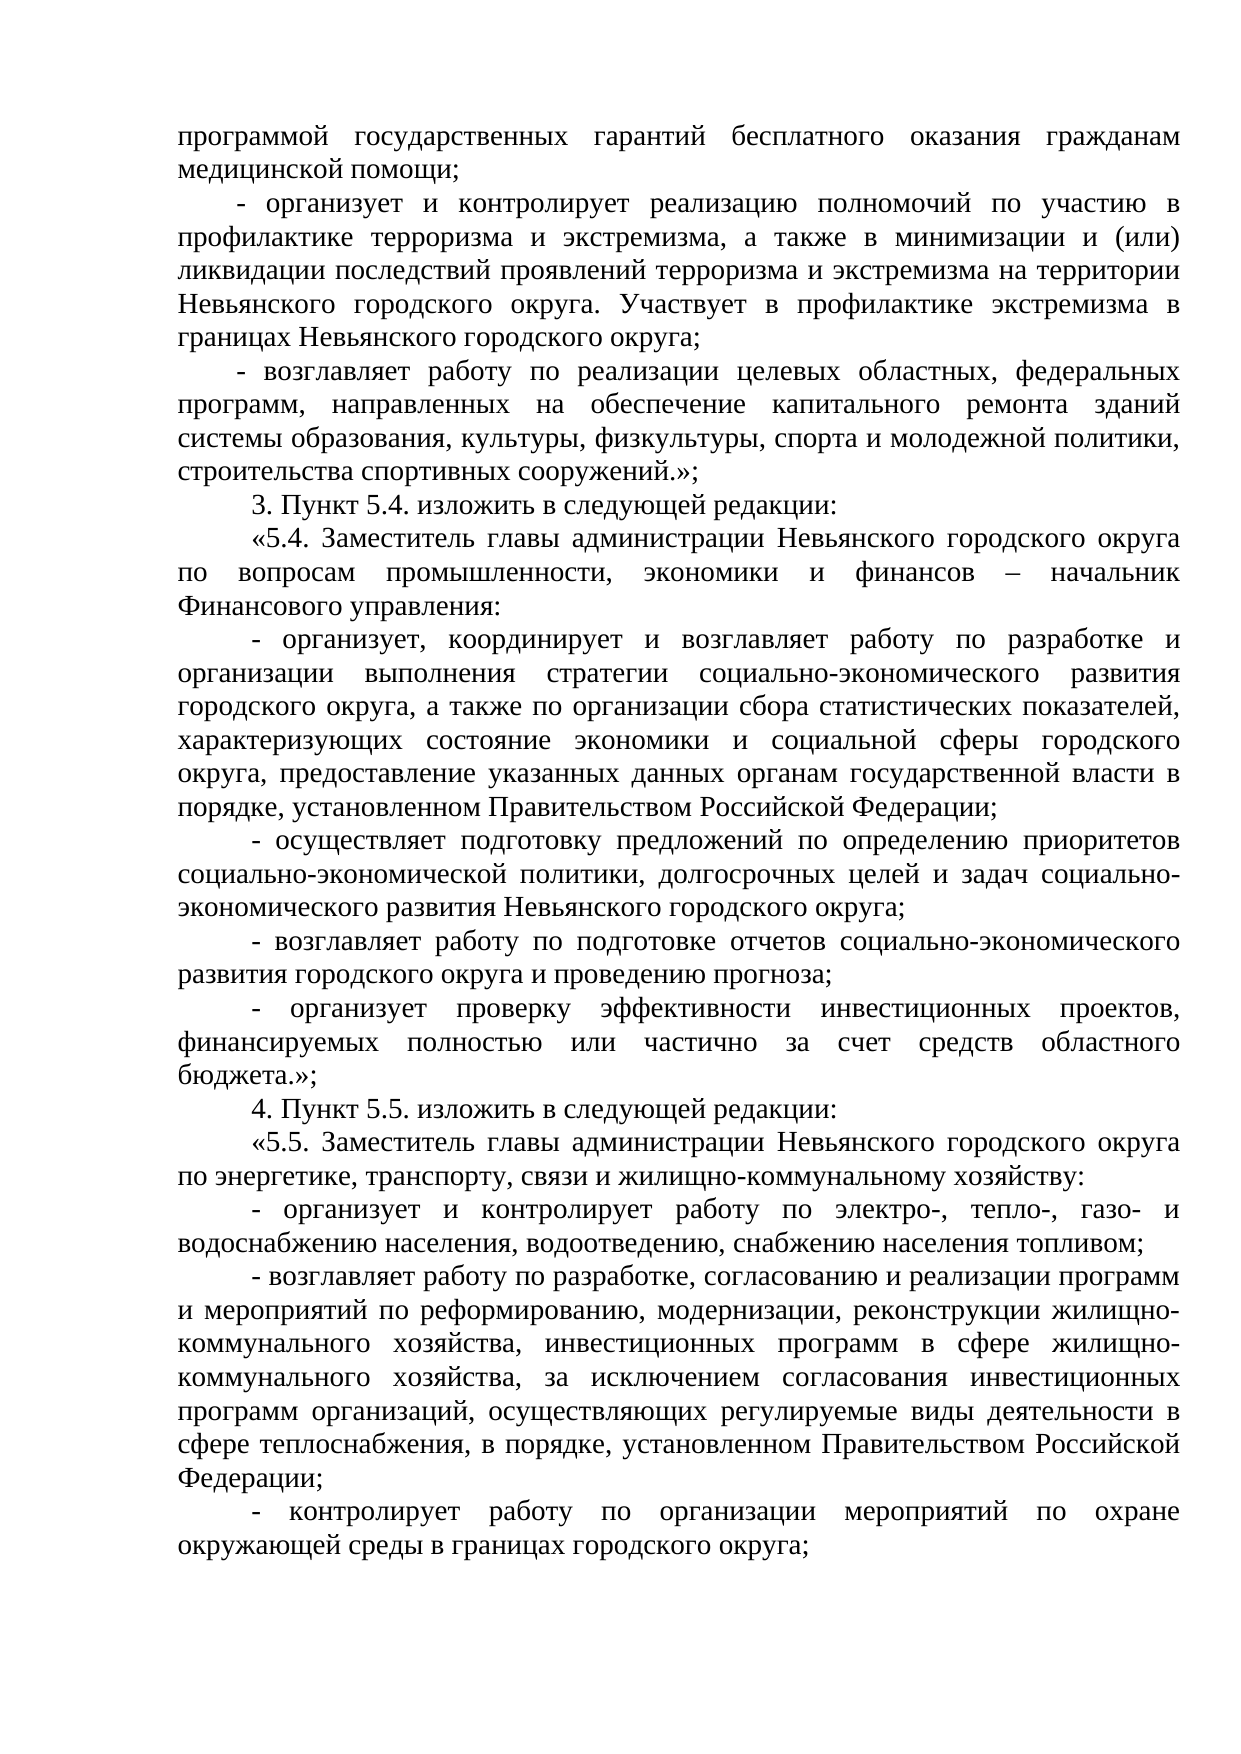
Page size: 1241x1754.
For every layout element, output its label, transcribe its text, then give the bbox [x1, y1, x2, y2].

list Пункт 5.4. изложить в следующей редакции: [236, 487, 1181, 521]
text «5.5. Заместитель главы администрации Невьянского городского округа по энергетике, транспорту, связи и жилищно-коммунальному хозяйству: [177, 1124, 1181, 1191]
list Пункт 5.5. изложить в следующей редакции: [236, 1091, 1181, 1124]
text - организует, координирует и возглавляет работу по разработке и организации выполнения стратегии социально-экономического развития городского округа, а также по организации сбора статистических показателей, характеризующих состояние экономики и социальной сферы городского округа, предоставление указанных данных органам государственной власти в порядке, установленном Правительством Российской Федерации; [177, 621, 1181, 822]
text - возглавляет работу по подготовке отчетов социально-экономического развития городского округа и проведению прогноза; [177, 923, 1181, 990]
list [177, 118, 1181, 185]
text - возглавляет работу по разработке, согласованию и реализации программ и мероприятий по реформированию, модернизации, реконструкции жилищно-коммунального хозяйства, инвестиционных программ в сфере жилищно-коммунального хозяйства, за исключением согласования инвестиционных программ организаций, осуществляющих регулируемые виды деятельности в сфере теплоснабжения, в порядке, установленном Правительством Российской Федерации; [177, 1258, 1181, 1493]
text - организует проверку эффективности инвестиционных проектов, финансируемых полностью или частично за счет средств областного бюджета.»; [177, 990, 1181, 1091]
text - осуществляет подготовку предложений по определению приоритетов социально-экономической политики, долгосрочных целей и задач социально-экономического развития Невьянского городского округа; [177, 822, 1181, 923]
text - организует и контролирует работу по электро-, тепло-, газо- и водоснабжению населения, водоотведению, снабжению населения топливом; [177, 1191, 1181, 1258]
list - организует и контролирует реализацию полномочий по участию в профилактике терроризма и экстремизма, а также в минимизации и (или) ликвидации последствий проявлений терроризма и экстремизма на территории Невьянского городского округа. Участвует в профилактике экстремизма в границах Невьянского городского округа; [177, 185, 1181, 353]
list - возглавляет работу по реализации целевых областных, федеральных программ, направленных на обеспечение капитального ремонта зданий системы образования, культуры, физкультуры, спорта и молодежной политики, строительства спортивных сооружений.»; [177, 353, 1181, 487]
text - контролирует работу по организации мероприятий по охране окружающей среды в границах городского округа; [177, 1493, 1181, 1560]
text «5.4. Заместитель главы администрации Невьянского городского округа по вопросам промышленности, экономики и финансов – начальник Финансового управления: [177, 521, 1181, 621]
